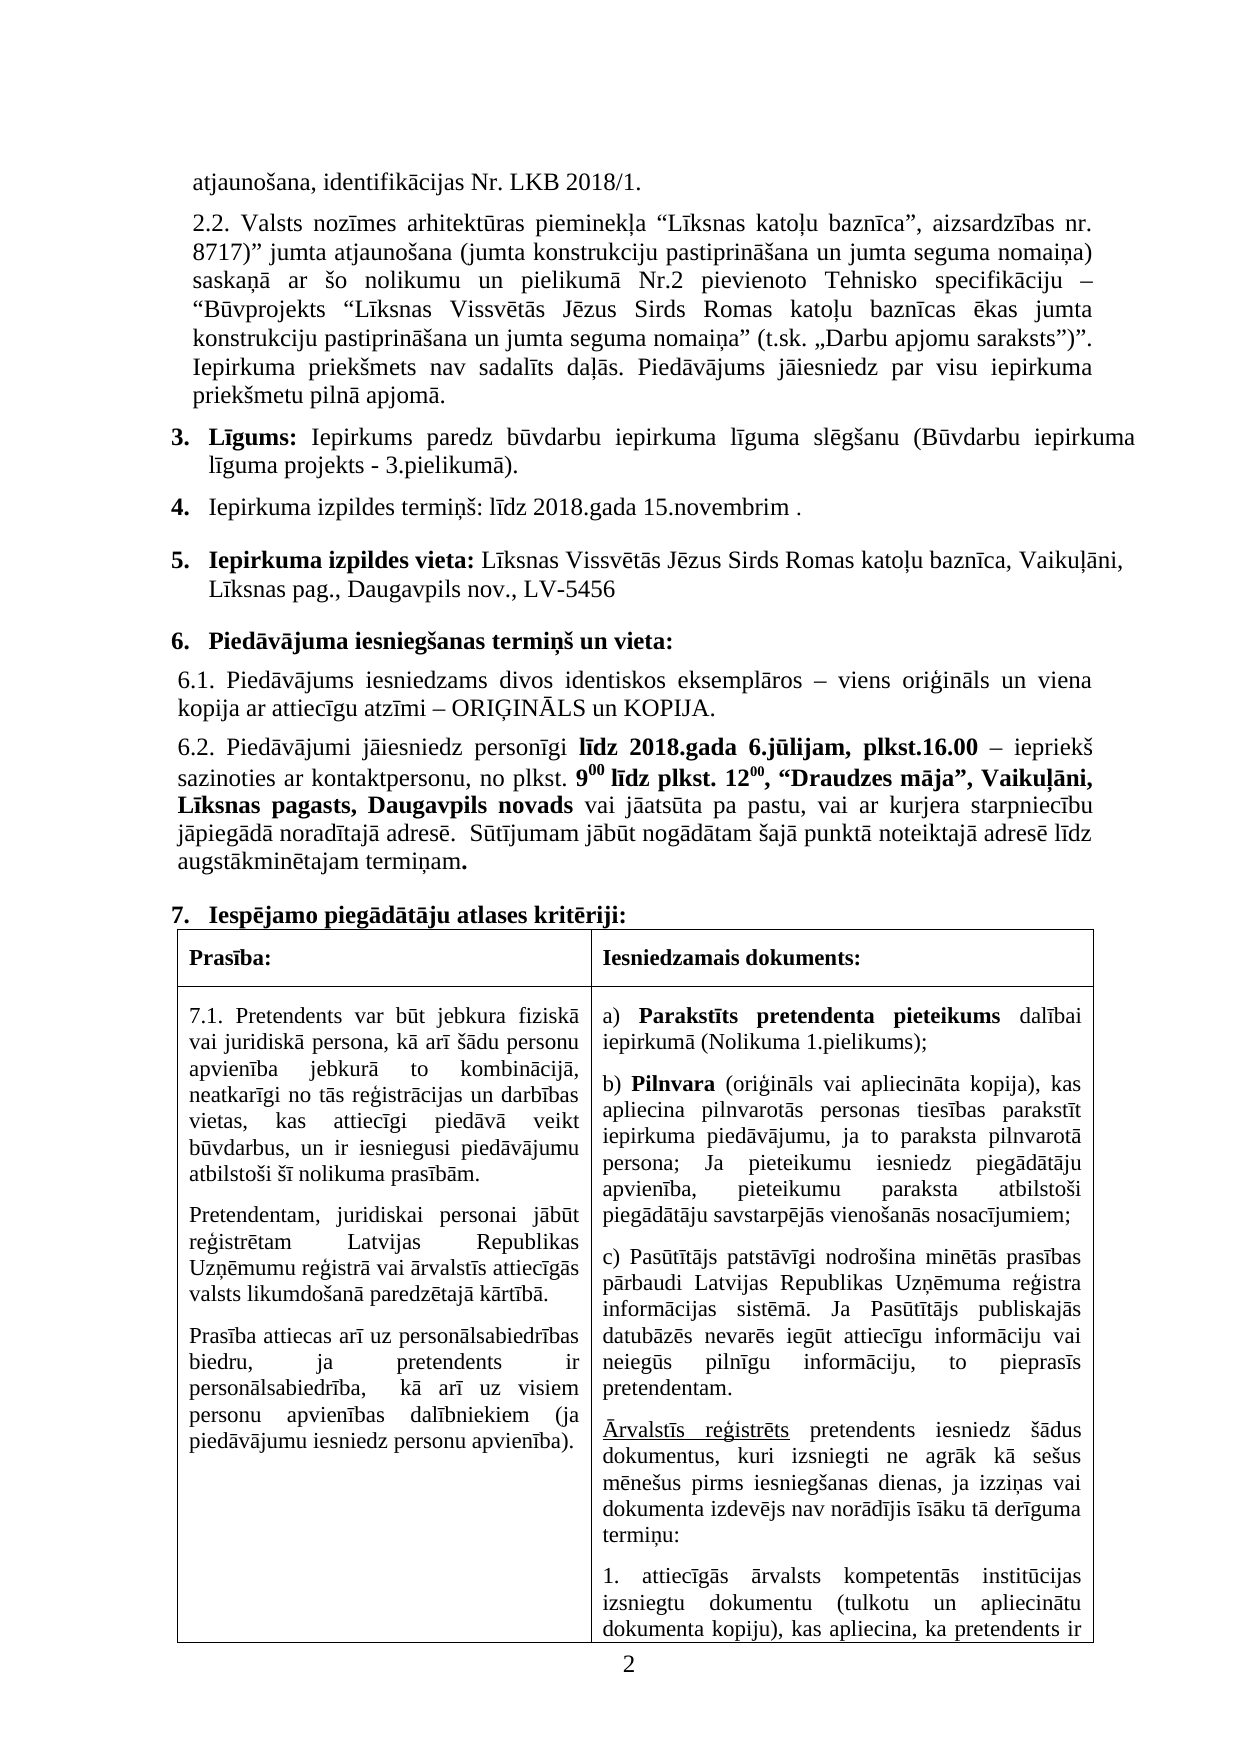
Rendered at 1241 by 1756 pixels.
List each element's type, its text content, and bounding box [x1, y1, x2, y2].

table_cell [592, 987, 1093, 1642]
list Līgums: Iepirkums paredz būvdarbu iepirkuma līguma slēgšanu (Būvdarbu iepirkuma līguma projekts - 3.pielikumā). [171, 422, 1136, 479]
list Iepirkuma izpildes termiņš: līdz 2018.gada 15.novembrim . [171, 492, 1136, 520]
text 2.2. Valsts nozīmes arhitektūras pieminekļa “Līksnas katoļu baznīca”, aizsardzības nr. 8717)” jumta atjaunošana (jumta konstrukciju pastiprināšana un jumta seguma nomaiņa) saskaņā ar šo nolikumu un pielikumā Nr.2 pievienoto Tehnisko specifikāciju – “Būvprojekts “Līksnas Vissvētās Jēzus Sirds Romas katoļu baznīcas ēkas jumta konstrukciju pastiprināšana un jumta seguma nomaiņa” (t.sk. „Darbu apjomu saraksts”)”. Iepirkuma priekšmets nav sadalīts daļās. Piedāvājums jāiesniedz par visu iepirkuma priekšmetu pilnā apjomā. [192, 208, 1093, 409]
subtitle Iepirkuma izpildes vieta: Līksnas Vissvētās Jēzus Sirds Romas katoļu baznīca, Vaikuļāni, Līksnas pag., Daugavpils nov., LV-5456 [171, 546, 1136, 603]
text 6.2. Piedāvājumi jāiesniedz personīgi līdz 2018.gada 6.jūlijam, plkst.16.00 – iepriekš sazinoties ar kontaktpersonu, no plkst. 900 līdz plkst. 1200, “Draudzes māja”, Vaikuļāni, Līksnas pagasts, Daugavpils novads vai jāatsūta pa pastu, vai ar kurjera starpniecību jāpiegādā noradītajā adresē. Sūtījumam jābūt nogādātam šajā punktā noteiktajā adresē līdz augstākminētajam termiņam. [177, 734, 1093, 874]
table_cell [178, 987, 591, 1642]
table_header Prasība: [178, 930, 591, 986]
text 6.1. Piedāvājums iesniedzams divos identiskos eksemplāros – viens oriģināls un viena kopija ar attiecīgu atzīmi – ORIĢINĀLS un KOPIJA. [177, 667, 1093, 722]
subtitle Piedāvājuma iesniegšanas termiņš un vieta: [171, 626, 1136, 655]
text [192, 167, 1093, 195]
table_header Iesniedzamais dokuments: [592, 930, 1093, 986]
subtitle Iespējamo piegādātāju atlases kritēriji: [171, 900, 1136, 928]
